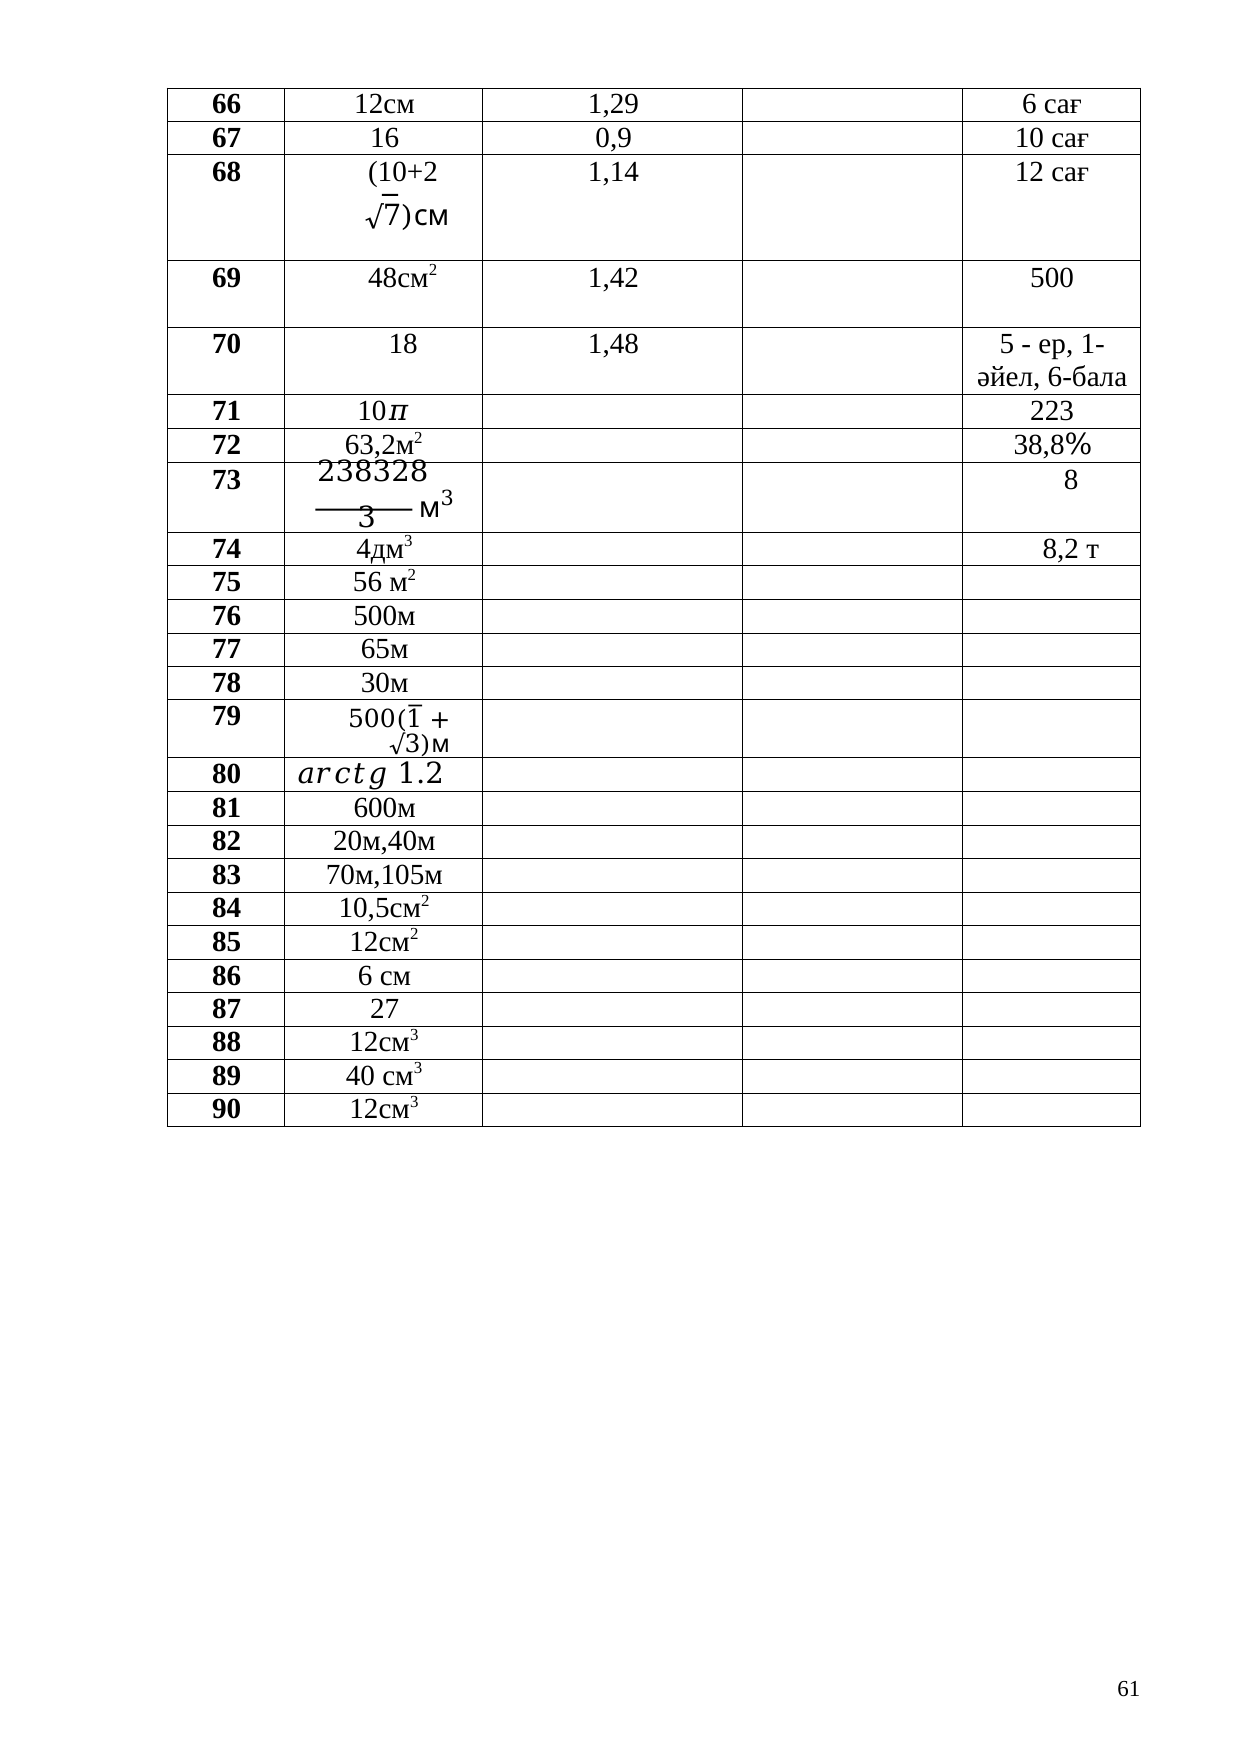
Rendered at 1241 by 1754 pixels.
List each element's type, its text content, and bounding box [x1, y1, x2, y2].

table_cell 1,48 [483, 328, 742, 394]
table_cell 68 [168, 155, 284, 260]
table_cell [483, 859, 742, 892]
table_cell 𝑎𝑟𝑐𝑡𝑔 1.2 [285, 758, 482, 791]
table_cell [483, 792, 742, 824]
table_cell 82 [168, 826, 284, 858]
table_cell [743, 600, 962, 632]
table_cell 223 [963, 395, 1140, 428]
table_cell [483, 826, 742, 858]
table_cell 20м,40м [285, 826, 482, 858]
table_cell [483, 700, 742, 757]
table_cell [483, 600, 742, 632]
table_cell 78 [168, 667, 284, 699]
table_header [743, 89, 962, 121]
table_cell [483, 993, 742, 1026]
table_cell [963, 1060, 1140, 1092]
table_cell [963, 893, 1140, 925]
table_cell 10,5см2 [285, 893, 482, 925]
table_cell (10+2 √7)см [285, 155, 482, 260]
table_cell 500м [285, 600, 482, 632]
table_cell 65м [285, 634, 482, 666]
table_cell [743, 429, 962, 462]
table_cell [743, 792, 962, 824]
table_cell 67 [168, 122, 284, 154]
table_cell [963, 634, 1140, 666]
table_cell 76 [168, 600, 284, 632]
table_cell 90 [168, 1094, 284, 1126]
table_cell 12см3 [285, 1027, 482, 1059]
table_header 66 [168, 89, 284, 121]
table_cell [483, 533, 742, 565]
table_cell [483, 634, 742, 666]
table_cell 87 [168, 993, 284, 1026]
table_cell [483, 395, 742, 428]
table_cell [743, 893, 962, 925]
table_cell 74 [168, 533, 284, 565]
table_cell 71 [168, 395, 284, 428]
table_cell 500 [963, 261, 1140, 327]
table_cell [483, 1060, 742, 1092]
table_cell 10 сағ [963, 122, 1140, 154]
table_cell 12см2 [285, 926, 482, 958]
table_cell 84 [168, 893, 284, 925]
table_cell [743, 533, 962, 565]
table_cell [963, 700, 1140, 757]
table_cell [963, 859, 1140, 892]
table_cell 85 [168, 926, 284, 958]
table_header 12см [285, 89, 482, 121]
table_cell 30м [285, 667, 482, 699]
table_cell 6 см [285, 960, 482, 992]
table_cell 72 [168, 429, 284, 462]
table_cell 8,2 т [963, 533, 1140, 565]
table_cell 8 [963, 463, 1140, 532]
table_cell [743, 122, 962, 154]
table_cell [743, 667, 962, 699]
table_cell [483, 566, 742, 599]
table_cell [743, 395, 962, 428]
table_cell [743, 993, 962, 1026]
table_cell 10𝜋 [285, 395, 482, 428]
table_cell 0,9 [483, 122, 742, 154]
table_cell [743, 960, 962, 992]
table_cell 600м [285, 792, 482, 824]
table_cell [743, 859, 962, 892]
table_cell [963, 566, 1140, 599]
table_cell [743, 463, 962, 532]
table_cell [963, 1094, 1140, 1126]
table_cell [963, 826, 1140, 858]
table_cell [963, 960, 1140, 992]
table_cell 4дм3 [285, 533, 482, 565]
table_cell 83 [168, 859, 284, 892]
table_cell 27 [285, 993, 482, 1026]
table_cell 73 [168, 463, 284, 532]
table_cell [963, 993, 1140, 1026]
table_cell 500(1 + √3)м [285, 700, 482, 757]
table_cell 18 [285, 328, 482, 394]
table_cell [483, 1094, 742, 1126]
table_cell 40 см3 [285, 1060, 482, 1092]
table_cell [483, 1027, 742, 1059]
table_cell 77 [168, 634, 284, 666]
table_cell 86 [168, 960, 284, 992]
table_cell [743, 566, 962, 599]
table_cell 12 сағ [963, 155, 1140, 260]
table_cell 75 [168, 566, 284, 599]
table_cell 38,8% [963, 429, 1140, 462]
table_cell [743, 1060, 962, 1092]
table_cell 48см2 [285, 261, 482, 327]
table_cell 70 [168, 328, 284, 394]
table_header 6 сағ [963, 89, 1140, 121]
table_cell [743, 155, 962, 260]
table_cell [483, 960, 742, 992]
table_cell [483, 926, 742, 958]
table_header 1,29 [483, 89, 742, 121]
table_cell [743, 1094, 962, 1126]
table_cell 56 м2 [285, 566, 482, 599]
table_cell 79 [168, 700, 284, 757]
table_cell [483, 429, 742, 462]
table_cell [483, 893, 742, 925]
table_cell 89 [168, 1060, 284, 1092]
table_cell [743, 826, 962, 858]
table_cell [963, 667, 1140, 699]
table_cell [963, 792, 1140, 824]
table_cell [483, 667, 742, 699]
table_cell [743, 634, 962, 666]
table_cell [963, 926, 1140, 958]
table_cell 70м,105м [285, 859, 482, 892]
table_cell 238328 м3 3 [285, 463, 482, 532]
table_cell [743, 926, 962, 958]
table_cell [743, 261, 962, 327]
table_cell [743, 758, 962, 791]
table_cell [963, 1027, 1140, 1059]
table_cell [743, 328, 962, 394]
table_cell [483, 463, 742, 532]
table_cell 69 [168, 261, 284, 327]
table_cell 1,14 [483, 155, 742, 260]
table_cell 12см3 [285, 1094, 482, 1126]
table_cell 1,42 [483, 261, 742, 327]
table_cell [743, 700, 962, 757]
table_cell 88 [168, 1027, 284, 1059]
table_cell [963, 600, 1140, 632]
table_cell 16 [285, 122, 482, 154]
table_cell 80 [168, 758, 284, 791]
table_cell [483, 758, 742, 791]
table_cell [743, 1027, 962, 1059]
table_cell 81 [168, 792, 284, 824]
table_cell 63,2м2 [285, 429, 482, 462]
table_cell 5 - ер, 1- әйел, 6-бала [963, 328, 1140, 394]
table_cell [963, 758, 1140, 791]
